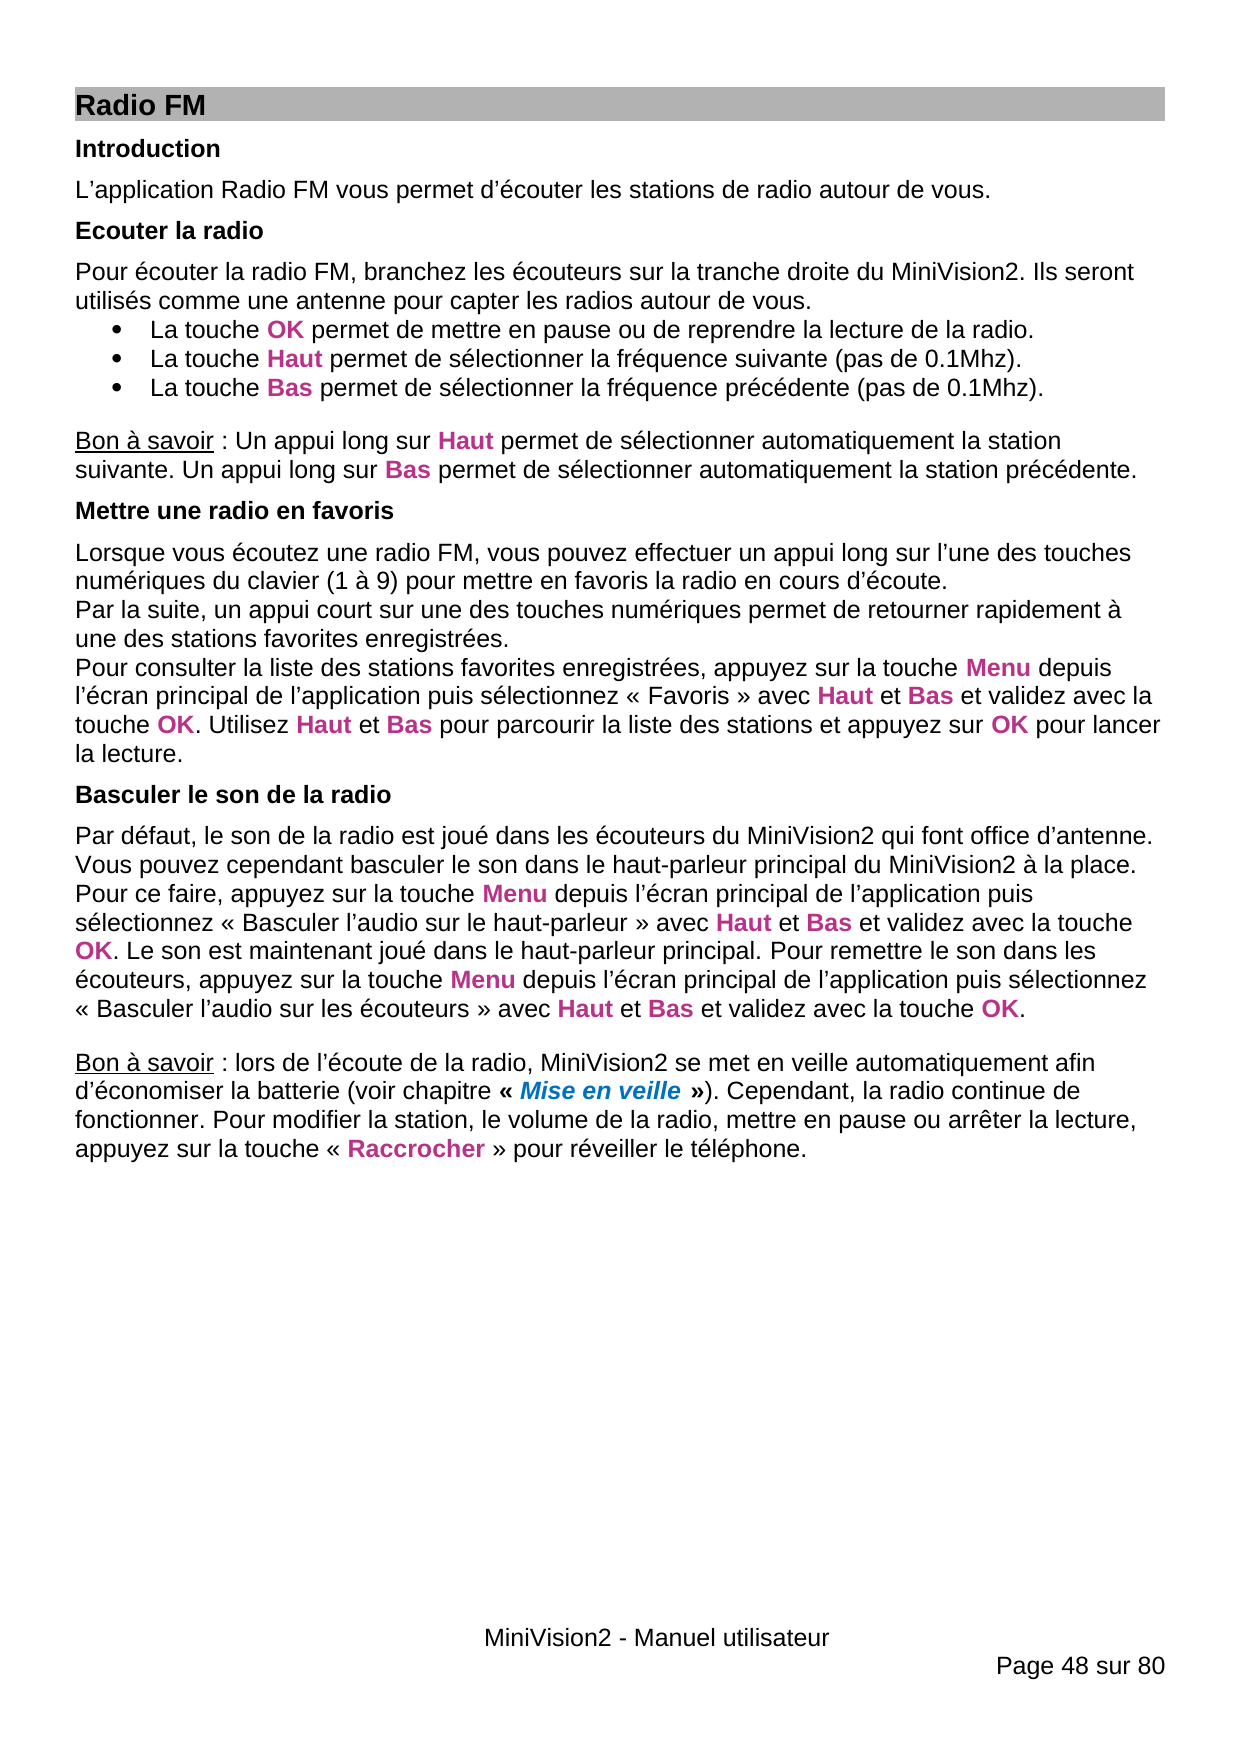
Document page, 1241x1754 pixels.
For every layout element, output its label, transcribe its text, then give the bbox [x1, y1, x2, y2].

text Par défaut, le son de la radio est joué dans les écouteurs du MiniVision2 qui font office d’antenne. Vous pouvez cependant basculer le son dans le haut-parleur principal du MiniVision2 à la place. [75, 821, 1165, 879]
text Lorsque vous écoutez une radio FM, vous pouvez effectuer un appui long sur l’une des touches numériques du clavier (1 à 9) pour mettre en favoris la radio en cours d’écoute. [75, 538, 1165, 595]
text L’application Radio FM vous permet d’écouter les stations de radio autour de vous. [75, 175, 1165, 203]
text Par la suite, un appui court sur une des touches numériques permet de retourner rapidement à une des stations favorites enregistrées. [75, 595, 1165, 653]
list La touche Bas permet de sélectionner la fréquence précédente (pas de 0.1Mhz). [112, 372, 1165, 401]
text Pour consulter la liste des stations favorites enregistrées, appuyez sur la touche Menu depuis l’écran principal de l’application puis sélectionnez « Favoris » avec Haut et Bas et validez avec la touche OK. Utilisez Haut et Bas pour parcourir la liste des stations et appuyez sur OK pour lancer la lecture. [75, 653, 1165, 768]
list La touche OK permet de mettre en pause ou de reprendre la lecture de la radio. [112, 315, 1165, 344]
subtitle Radio FM [75, 87, 1165, 121]
subtitle Ecouter la radio [75, 216, 1165, 245]
list La touche Haut permet de sélectionner la fréquence suivante (pas de 0.1Mhz). [112, 344, 1165, 372]
text Pour ce faire, appuyez sur la touche Menu depuis l’écran principal de l’application puis sélectionnez « Basculer l’audio sur le haut-parleur » avec Haut et Bas et validez avec la touche OK. Le son est maintenant joué dans le haut-parleur principal. Pour remettre le son dans les écouteurs, appuyez sur la touche Menu depuis l’écran principal de l’application puis sélectionnez « Basculer l’audio sur les écouteurs » avec Haut et Bas et validez avec la touche OK. [75, 879, 1165, 1023]
subtitle Introduction [75, 133, 1165, 162]
subtitle Basculer le son de la radio [75, 780, 1165, 809]
text Pour écouter la radio FM, branchez les écouteurs sur la tranche droite du MiniVision2. Ils seront utilisés comme une antenne pour capter les radios autour de vous. [75, 257, 1165, 315]
text Bon à savoir : Un appui long sur Haut permet de sélectionner automatiquement la station suivante. Un appui long sur Bas permet de sélectionner automatiquement la station précédente. [75, 426, 1165, 484]
text Bon à savoir : lors de l’écoute de la radio, MiniVision2 se met en veille automatiquement afin d’économiser la batterie (voir chapitre « Mise en veille »). Cependant, la radio continue de fonctionner. Pour modifier la station, le volume de la radio, mettre en pause ou arrêter la lecture, appuyez sur la touche « Raccrocher » pour réveiller le téléphone. [75, 1048, 1165, 1163]
subtitle Mettre une radio en favoris [75, 496, 1165, 525]
